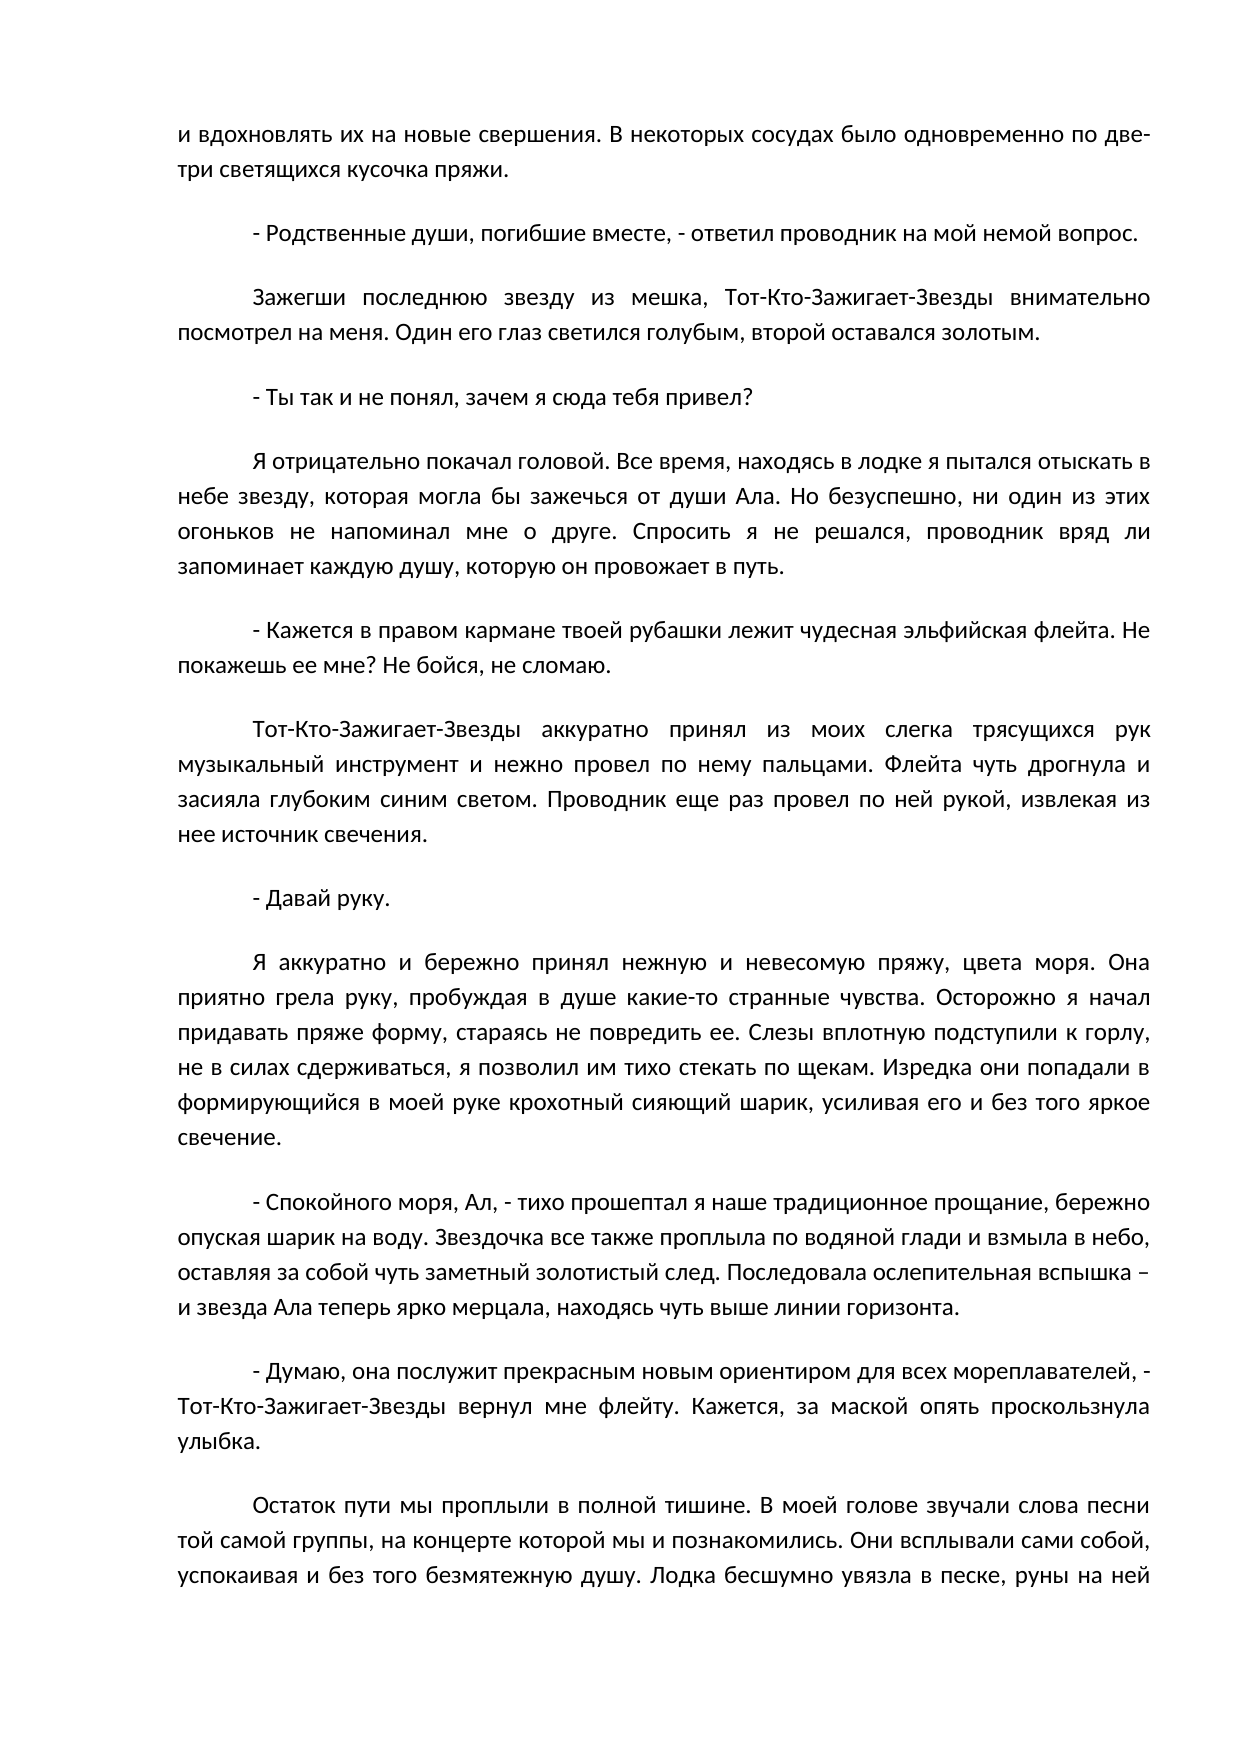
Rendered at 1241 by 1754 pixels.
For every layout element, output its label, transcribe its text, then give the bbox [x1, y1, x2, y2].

text Зажегши последнюю звезду из мешка, Тот-Кто-Зажигает-Звезды внимательно посмотрел на меня. Один его глаз светился голубым, второй оставался золотым. [177, 281, 1152, 347]
text Я аккуратно и бережно принял нежную и невесомую пряжу, цвета моря. Она приятно грела руку, пробуждая в душе какие-то странные чувства. Осторожно я начал придавать пряже форму, стараясь не повредить ее. Слезы вплотную подступили к горлу, не в силах сдерживаться, я позволил им тихо стекать по щекам. Изредка они попадали в формирующийся в моей руке крохотный сияющий шарик, усиливая его и без того яркое свечение. [177, 946, 1152, 1152]
text - Ты так и не понял, зачем я сюда тебя привел? [177, 381, 1152, 411]
text Я отрицательно покачал головой. Все время, находясь в лодке я пытался отыскать в небе звезду, которая могла бы зажечься от души Ала. Но безуспешно, ни один из этих огоньков не напоминал мне о друге. Спросить я не решался, проводник вряд ли запоминает каждую душу, которую он провожает в путь. [177, 445, 1152, 580]
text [177, 118, 1152, 184]
text Тот-Кто-Зажигает-Звезды аккуратно принял из моих слегка трясущихся рук музыкальный инструмент и нежно провел по нему пальцами. Флейта чуть дрогнула и засияла глубоким синим светом. Проводник еще раз провел по ней рукой, извлекая из нее источник свечения. [177, 713, 1152, 849]
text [177, 1489, 1152, 1589]
text - Давай руку. [177, 882, 1152, 913]
text - Кажется в правом кармане твоей рубашки лежит чудесная эльфийская флейта. Не покажешь ее мне? Не бойся, не сломаю. [177, 614, 1152, 679]
text - Думаю, она послужит прекрасным новым ориентиром для всех мореплавателей, - Тот-Кто-Зажигает-Звезды вернул мне флейту. Кажется, за маской опять проскользнула улыбка. [177, 1355, 1152, 1455]
text - Родственные души, погибшие вместе, - ответил проводник на мой немой вопрос. [177, 217, 1152, 248]
text - Спокойного моря, Ал, - тихо прошептал я наше традиционное прощание, бережно опуская шарик на воду. Звездочка все также проплыла по водяной глади и взмыла в небо, оставляя за собой чуть заметный золотистый след. Последовала ослепительная вспышка – и звезда Ала теперь ярко мерцала, находясь чуть выше линии горизонта. [177, 1186, 1152, 1321]
